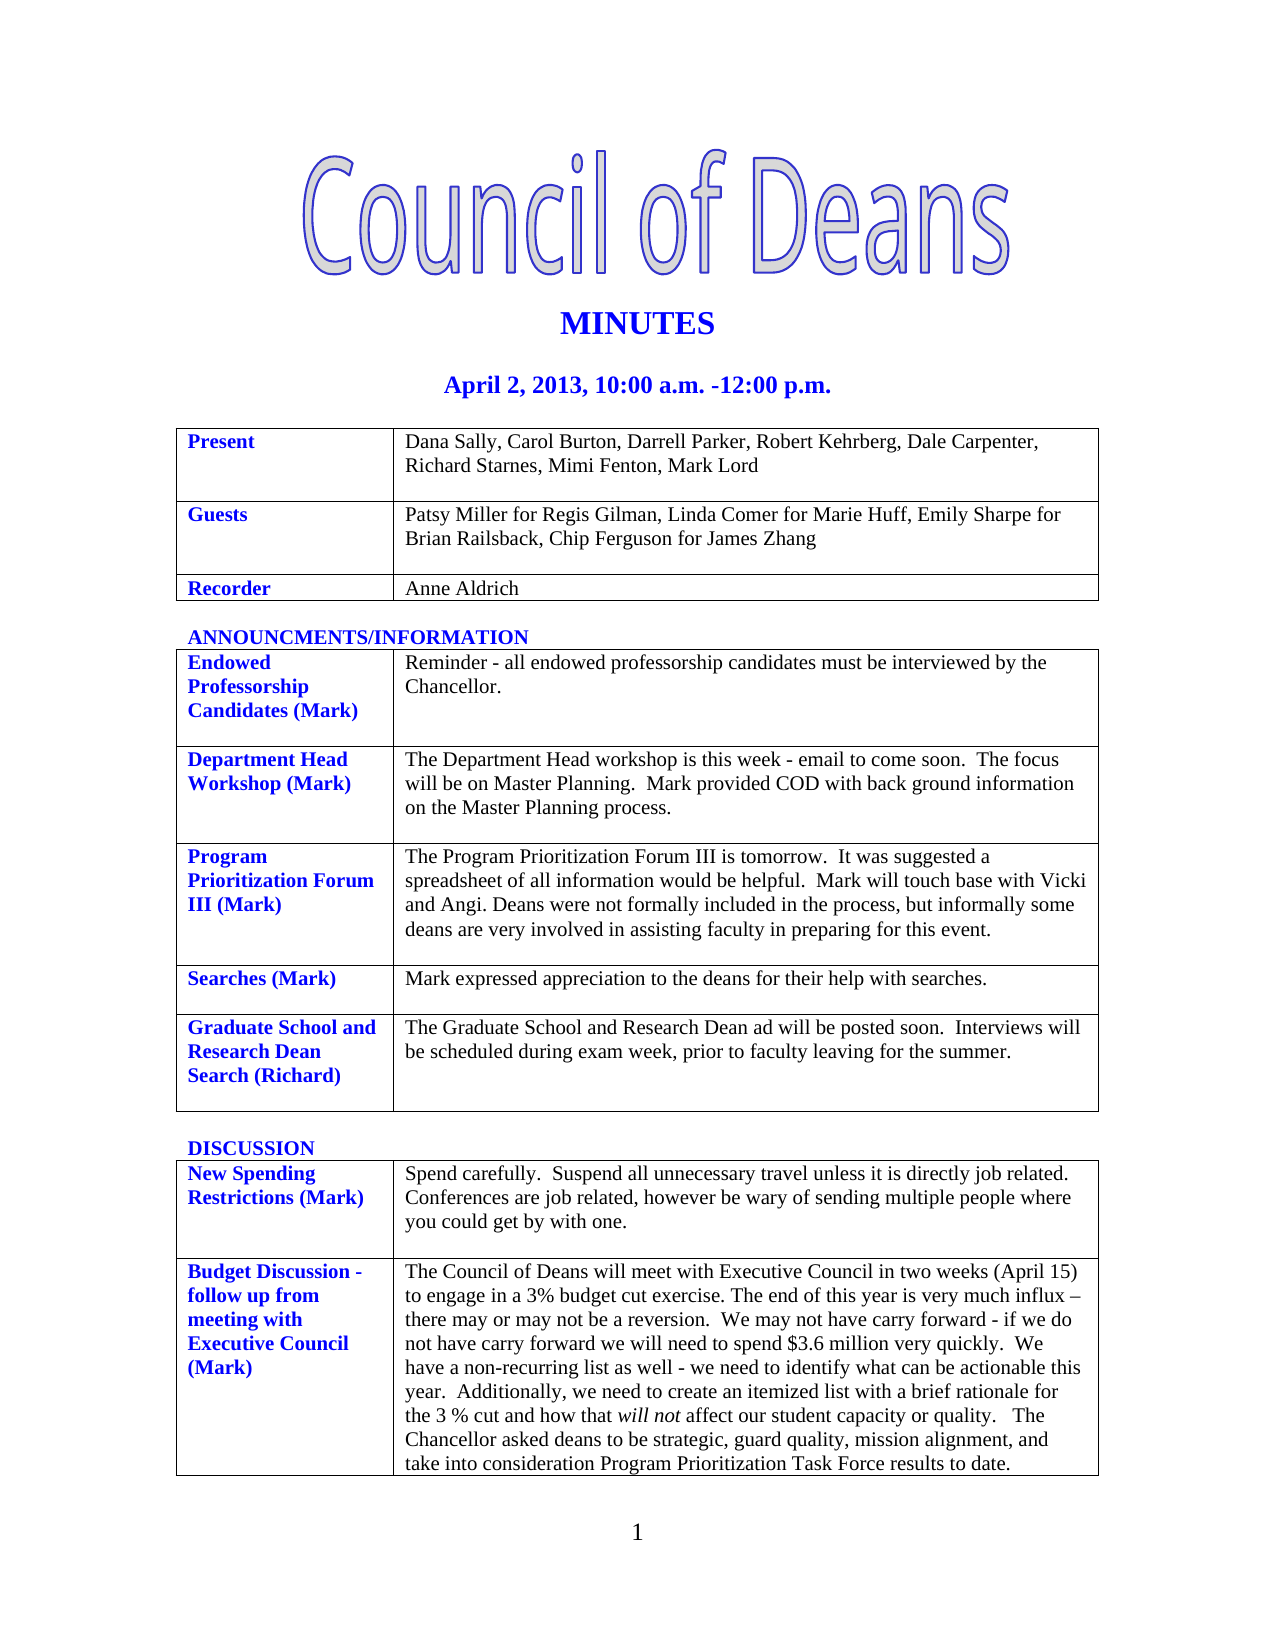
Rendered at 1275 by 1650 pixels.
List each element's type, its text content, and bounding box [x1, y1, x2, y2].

text DISCUSSION [187, 1136, 1087, 1160]
table_cell Program Prioritization Forum III (Mark) [177, 844, 393, 964]
table_header Endowed Professorship Candidates (Mark) [177, 650, 393, 746]
text ANNOUNCMENTS/INFORMATION [187, 624, 1087, 649]
table_cell Graduate School and Research Dean Search (Richard) [177, 1015, 393, 1111]
table_cell Department Head Workshop (Mark) [177, 747, 393, 843]
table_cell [394, 1259, 1098, 1475]
table_cell Guests [177, 502, 393, 574]
text MINUTES [187, 303, 1087, 342]
table_cell Patsy Miller for Regis Gilman, Linda Comer for Marie Huff, Emily Sharpe for Brian Railsback, Chip Ferguson for James Zhang [394, 502, 1098, 574]
table_cell Mark expressed appreciation to the deans for their help with searches. [394, 966, 1098, 1014]
table_header New Spending Restrictions (Mark) [177, 1161, 393, 1257]
table_header Present [177, 429, 393, 501]
table_cell The Graduate School and Research Dean ad will be posted soon. Interviews will be scheduled during exam week, prior to faculty leaving for the summer. [394, 1015, 1098, 1111]
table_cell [177, 1259, 393, 1475]
table_header Spend carefully. Suspend all unnecessary travel unless it is directly job related. Conferences are job related, however be wary of sending multiple people where you could get by with one. [394, 1161, 1098, 1257]
table_header Dana Sally, Carol Burton, Darrell Parker, Robert Kehrberg, Dale Carpenter, Richard Starnes, Mimi Fenton, Mark Lord [394, 429, 1098, 501]
table_cell Searches (Mark) [177, 966, 393, 1014]
table_cell The Department Head workshop is this week - email to come soon. The focus will be on Master Planning. Mark provided COD with back ground information on the Master Planning process. [394, 747, 1098, 843]
table_cell Recorder [177, 575, 393, 599]
table_header Reminder - all endowed professorship candidates must be interviewed by the Chancellor. [394, 650, 1098, 746]
table_cell The Program Prioritization Forum III is tomorrow. It was suggested a spreadsheet of all information would be helpful. Mark will touch base with Vicki and Angi. Deans were not formally included in the process, but informally some deans are very involved in assisting faculty in preparing for this event. [394, 844, 1098, 964]
table_cell Anne Aldrich [394, 575, 1098, 599]
text April 2, 2013, 10:00 a.m. -12:00 p.m. [187, 370, 1087, 399]
